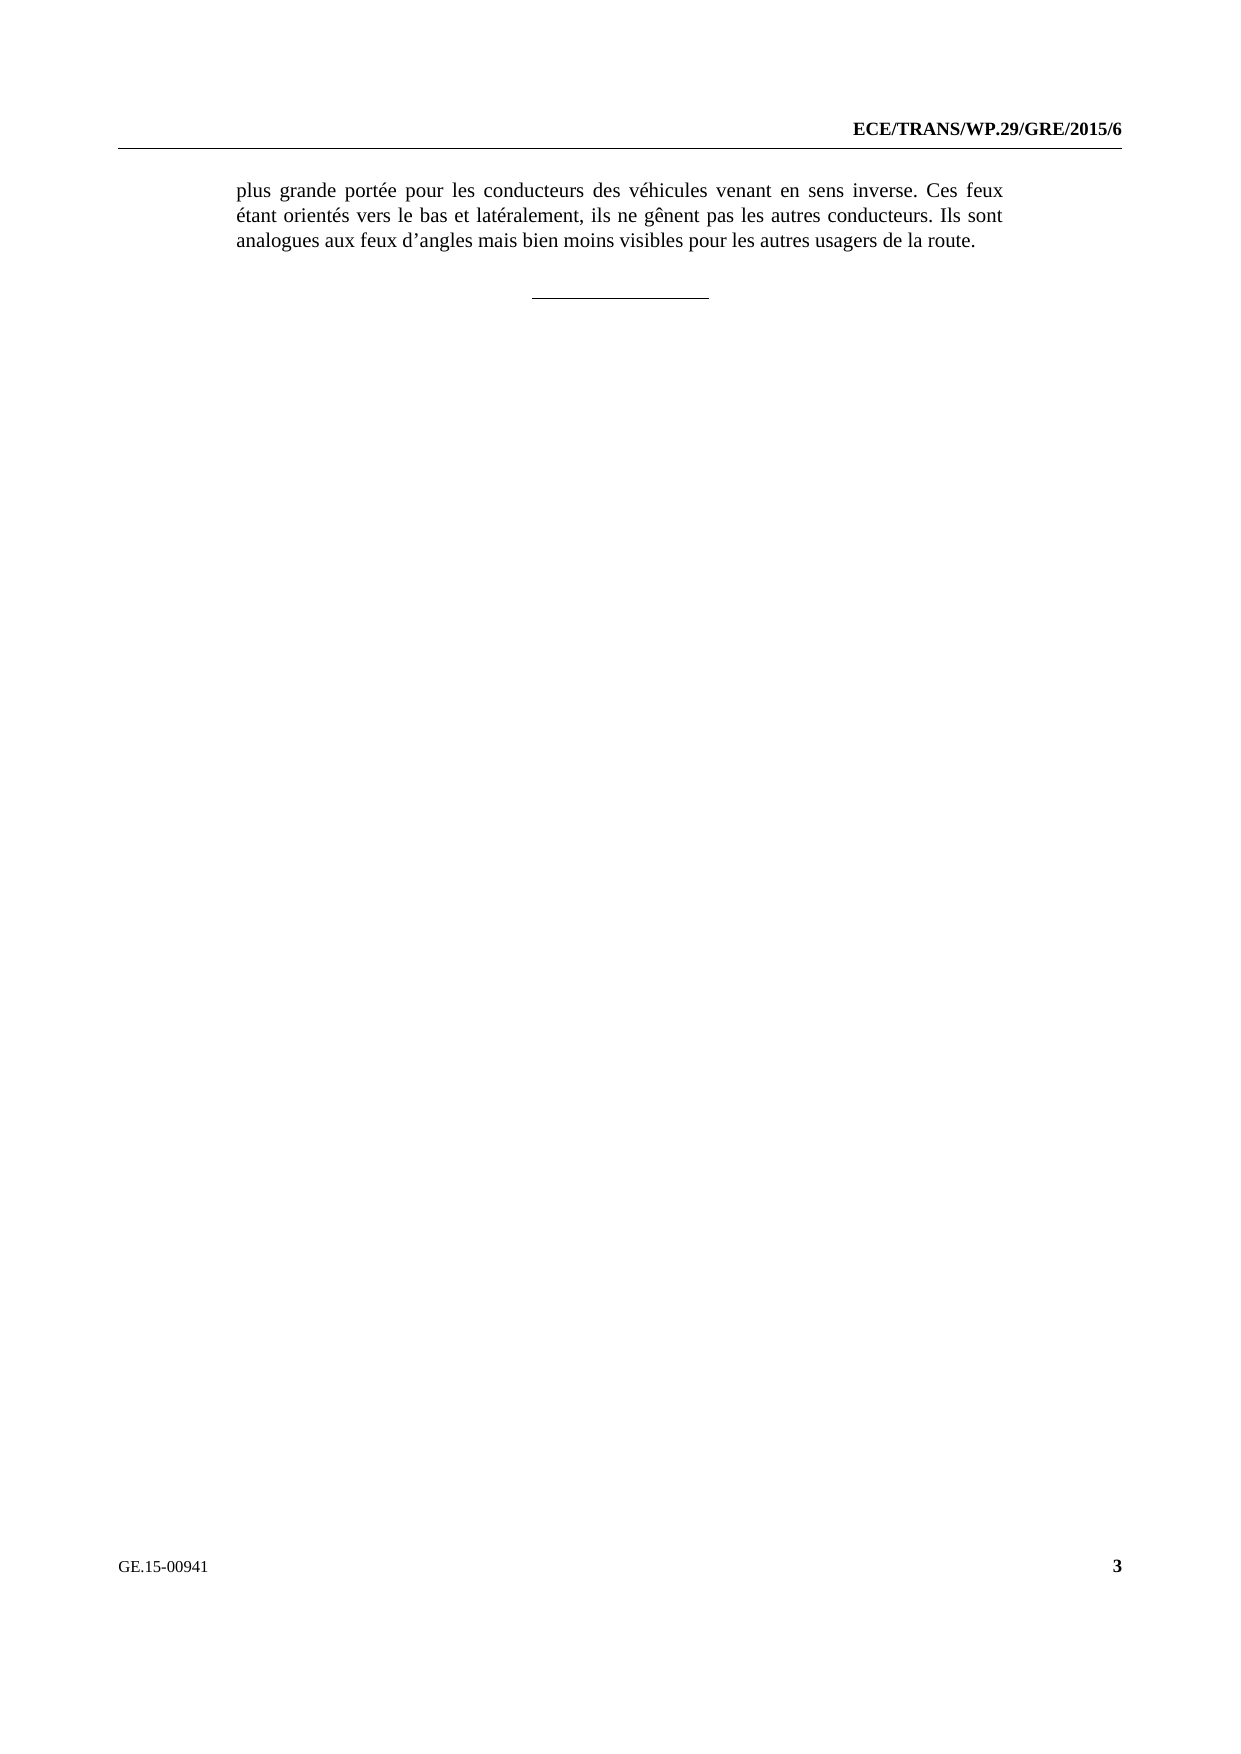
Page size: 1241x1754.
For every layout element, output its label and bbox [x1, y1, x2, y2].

text [236, 177, 1004, 252]
